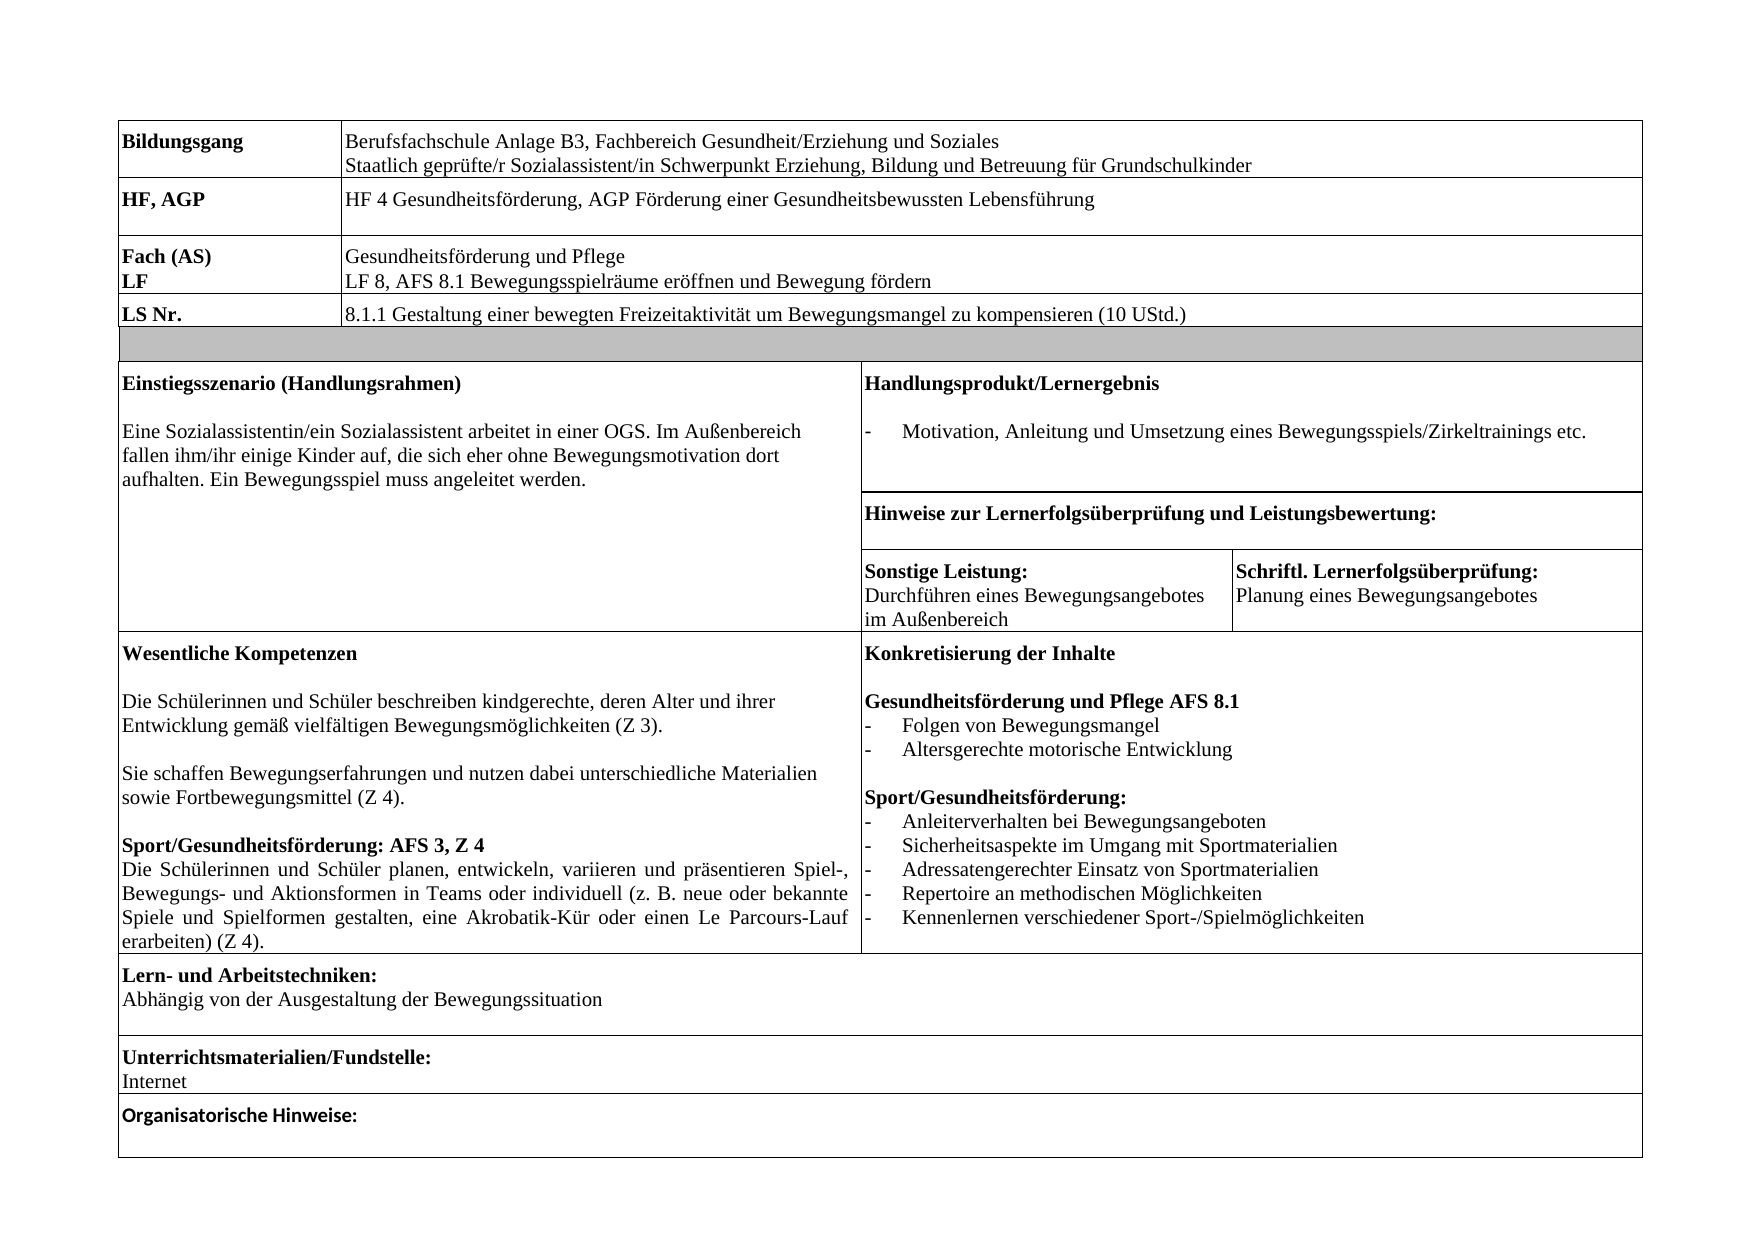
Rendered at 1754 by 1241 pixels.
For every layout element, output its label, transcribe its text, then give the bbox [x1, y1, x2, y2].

table_cell 8.1.1 Gestaltung einer bewegten Freizeitaktivität um Bewegungsmangel zu kompensieren (10 UStd.) [342, 294, 1642, 326]
table_cell HF, AGP [119, 178, 341, 235]
table_cell Lern- und Arbeitstechniken: Abhängig von der Ausgestaltung der Bewegungssituation [119, 954, 1642, 1035]
table_cell Handlungsprodukt/Lernergebnis Motivation, Anleitung und Umsetzung eines Bewegungsspiels/Zirkeltrainings etc. [862, 362, 1642, 491]
table_cell Sonstige Leistung: Durchführen eines Bewegungsangebotes im Außenbereich [862, 550, 1232, 631]
table_cell Wesentliche Kompetenzen Die Schülerinnen und Schüler beschreiben kindgerechte, deren Alter und ihrer Entwicklung gemäß vielfältigen Bewegungsmöglichkeiten (Z 3). Sie schaffen Bewegungserfahrungen und nutzen dabei unterschiedliche Materialien sowie Fortbewegungsmittel (Z 4). Sport/Gesundheitsförderung: AFS 3, Z 4 Die Schülerinnen und Schüler planen, entwickeln, variieren und präsentieren Spiel-, Bewegungs- und Aktionsformen in Teams oder individuell (z. B. neue oder bekannte Spiele und Spielformen gestalten, eine Akrobatik-Kür oder einen Le Parcours-Lauf erarbeiten) (Z 4). [119, 632, 861, 953]
table_cell HF 4 Gesundheitsförderung, AGP Förderung einer Gesundheitsbewussten Lebensführung [342, 178, 1642, 235]
table_cell LS Nr. [119, 294, 341, 326]
table_cell Organisatorische Hinweise: [119, 1094, 1642, 1157]
table_cell Schriftl. Lernerfolgsüberprüfung: Planung eines Bewegungsangebotes [1233, 550, 1642, 631]
table_cell Fach (AS) LF [119, 236, 341, 293]
table_cell Konkretisierung der Inhalte Gesundheitsförderung und Pflege AFS 8.1 Folgen von Bewegungsmangel Altersgerechte motorische Entwicklung Sport/Gesundheitsförderung: Anleiterverhalten bei Bewegungsangeboten Sicherheitsaspekte im Umgang mit Sportmaterialien Adressatengerechter Einsatz von Sportmaterialien Repertoire an methodischen Möglichkeiten Kennenlernen verschiedener Sport-/Spielmöglichkeiten [862, 632, 1642, 953]
table_cell Einstiegsszenario (Handlungsrahmen) Eine Sozialassistentin/ein Sozialassistent arbeitet in einer OGS. Im Außenbereich fallen ihm/ihr einige Kinder auf, die sich eher ohne Bewegungsmotivation dort aufhalten. Ein Bewegungsspiel muss angeleitet werden. [119, 362, 861, 631]
table_cell Gesundheitsförderung und Pflege LF 8, AFS 8.1 Bewegungsspielräume eröffnen und Bewegung fördern [342, 236, 1642, 293]
table_cell Hinweise zur Lernerfolgsüberprüfung und Leistungsbewertung: [862, 493, 1642, 549]
table_cell Unterrichtsmaterialien/Fundstelle: Internet [119, 1036, 1642, 1093]
table_header Bildungsgang [119, 121, 341, 177]
table_cell [120, 327, 1642, 361]
table_header Berufsfachschule Anlage B3, Fachbereich Gesundheit/Erziehung und Soziales Staatlich geprüfte/r Sozialassistent/in Schwerpunkt Erziehung, Bildung und Betreuung für Grundschulkinder [342, 121, 1642, 177]
